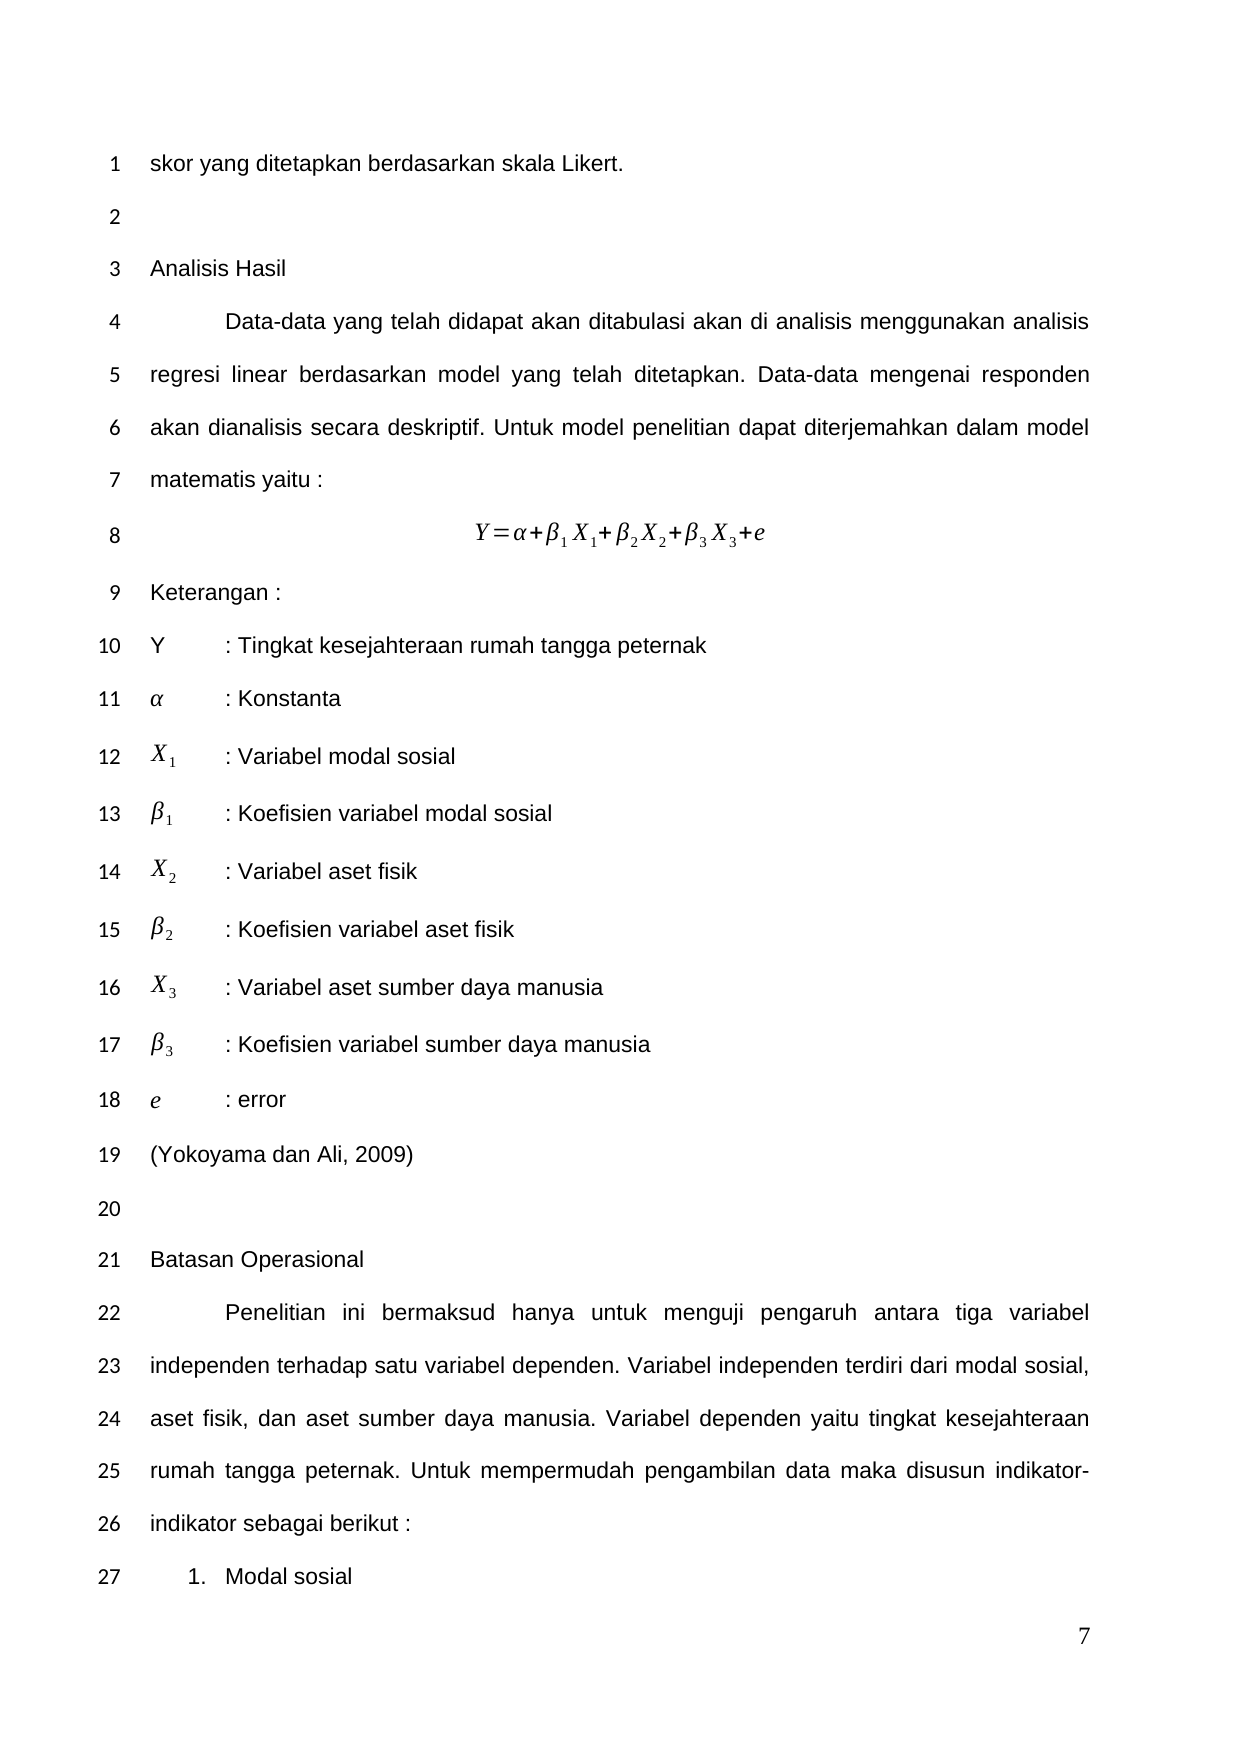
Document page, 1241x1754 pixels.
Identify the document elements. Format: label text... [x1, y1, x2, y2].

text Keterangan : [150, 579, 1090, 605]
text : Variabel aset fisik [150, 855, 1090, 886]
text : Koefisien variabel modal sosial [150, 797, 1090, 829]
text : Koefisien variabel aset fisik [150, 913, 1090, 944]
text : error [150, 1086, 1090, 1114]
text : Koefisien variabel sumber daya manusia [150, 1028, 1090, 1059]
text Batasan Operasional [150, 1246, 1090, 1273]
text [150, 150, 1090, 176]
text Data-data yang telah didapat akan ditabulasi akan di analisis menggunakan analisis regresi linear berdasarkan model yang telah ditetapkan. Data-data mengenai responden akan dianalisis secara deskriptif. Untuk model penelitian dapat diterjemahkan dalam model matematis yaitu : [150, 308, 1090, 493]
text Penelitian ini bermaksud hanya untuk menguji pengaruh antara tiga variabel independen terhadap satu variabel dependen. Variabel independen terdiri dari modal sosial, aset fisik, dan aset sumber daya manusia. Variabel dependen yaitu tingkat kesejahteraan rumah tangga peternak. Untuk mempermudah pengambilan data maka disusun indikator-indikator sebagai berikut : [150, 1299, 1090, 1536]
text Y : Tingkat kesejahteraan rumah tangga peternak [150, 632, 1090, 658]
text : Variabel modal sosial [150, 739, 1090, 771]
text (Yokoyama dan Ali, 2009) [150, 1141, 1090, 1167]
text : Konstanta [150, 684, 1090, 713]
text : Variabel aset sumber daya manusia [150, 970, 1090, 1002]
text Analisis Hasil [150, 255, 1090, 282]
list Modal sosial [187, 1563, 1090, 1589]
